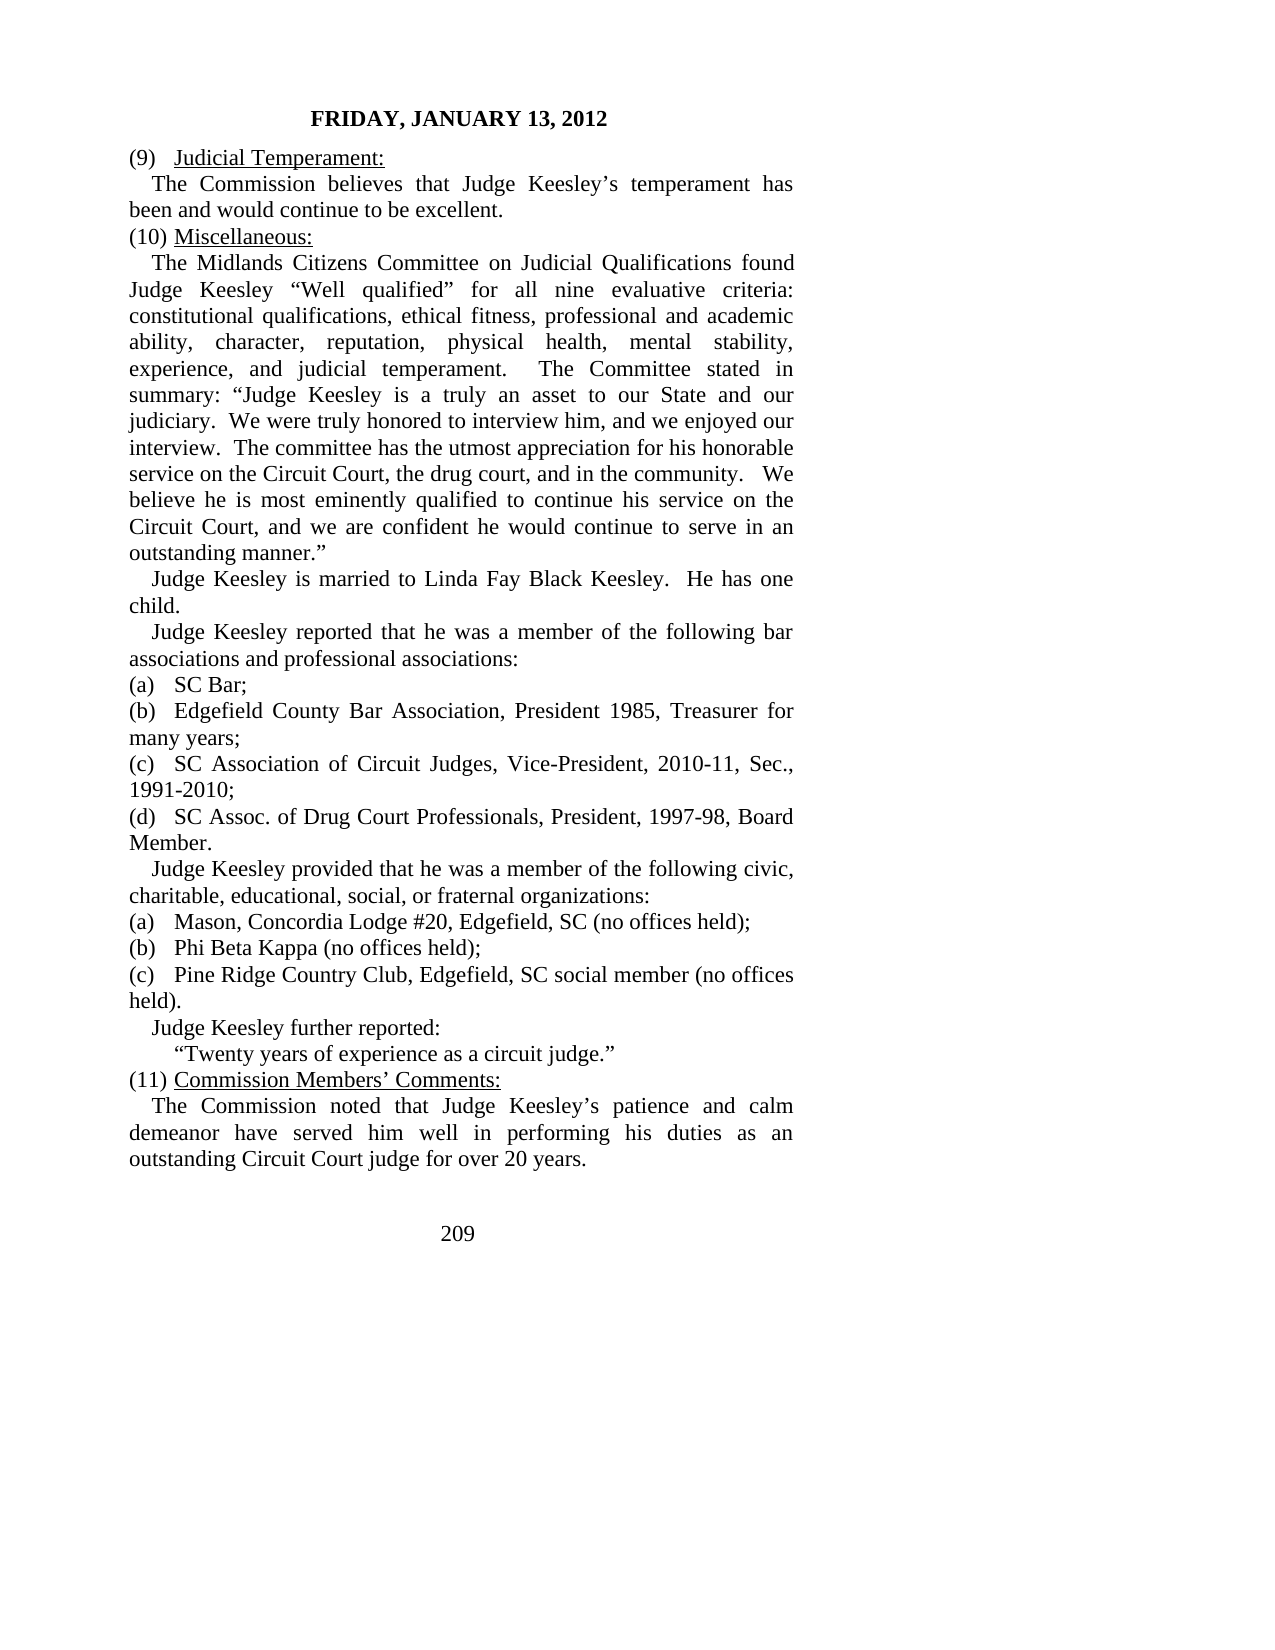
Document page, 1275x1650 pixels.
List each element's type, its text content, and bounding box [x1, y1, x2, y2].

text (c) SC Association of Circuit Judges, Vice-President, 2010-11, Sec., 1991-2010; [129, 750, 794, 803]
text Judge Keesley further reported: [129, 1013, 794, 1040]
text “Twenty years of experience as a circuit judge.” [129, 1040, 794, 1066]
text Judge Keesley provided that he was a member of the following civic, charitable, educational, social, or fraternal organizations: [129, 855, 794, 908]
text (a) SC Bar; [129, 671, 794, 697]
text (b) Edgefield County Bar Association, President 1985, Treasurer for many years; [129, 697, 794, 750]
text (c) Pine Ridge Country Club, Edgefield, SC social member (no offices held). [129, 961, 794, 1013]
text (b) Phi Beta Kappa (no offices held); [129, 934, 794, 961]
text (10) Miscellaneous: [129, 223, 794, 249]
text The Commission believes that Judge Keesley’s temperament has been and would continue to be excellent. [129, 170, 794, 223]
text (d) SC Assoc. of Drug Court Professionals, President, 1997-98, Board Member. [129, 803, 794, 855]
text Judge Keesley is married to Linda Fay Black Keesley. He has one child. [129, 566, 794, 618]
text Judge Keesley reported that he was a member of the following bar associations and professional associations: [129, 618, 794, 671]
text The Commission noted that Judge Keesley’s patience and calm demeanor have served him well in performing his duties as an outstanding Circuit Court judge for over 20 years. [129, 1093, 794, 1172]
text (11) Commission Members’ Comments: [129, 1066, 794, 1093]
text (a) Mason, Concordia Lodge #20, Edgefield, SC (no offices held); [129, 908, 794, 934]
text The Midlands Citizens Committee on Judicial Qualifications found Judge Keesley “Well qualified” for all nine evaluative criteria: constitutional qualifications, ethical fitness, professional and academic ability, character, reputation, physical health, mental stability, experience, and judicial temperament. The Committee stated in summary: “Judge Keesley is a truly an asset to our State and our judiciary. We were truly honored to interview him, and we enjoyed our interview. The committee has the utmost appreciation for his honorable service on the Circuit Court, the drug court, and in the community. We believe he is most eminently qualified to continue his service on the Circuit Court, and we are confident he would continue to serve in an outstanding manner.” [129, 249, 794, 566]
text (9) Judicial Temperament: [129, 144, 794, 170]
